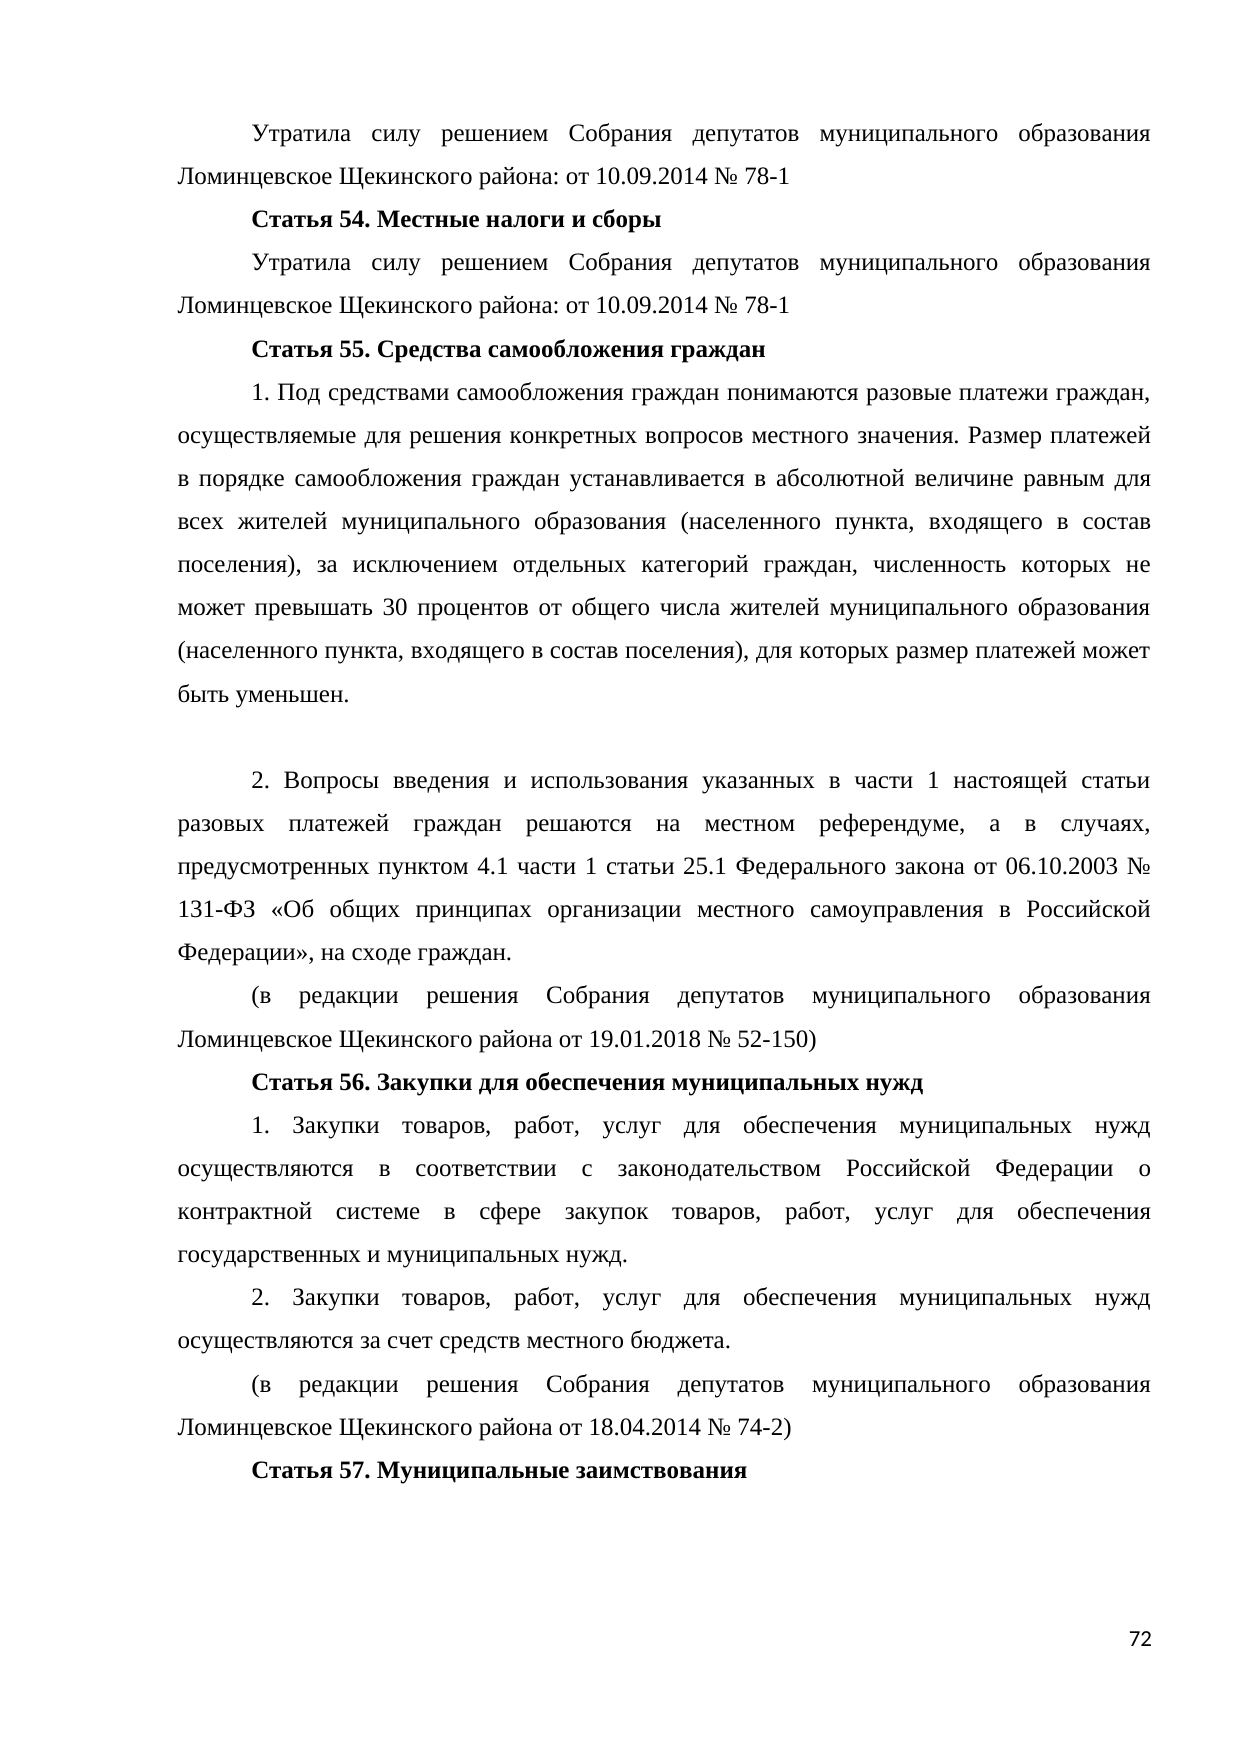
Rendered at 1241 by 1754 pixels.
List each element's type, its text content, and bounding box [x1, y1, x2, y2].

text (в редакции решения Собрания депутатов муниципального образования Ломинцевское Щекинского района от 19.01.2018 № 52-150) [177, 981, 1152, 1052]
text 2. Вопросы введения и использования указанных в части 1 настоящей статьи разовых платежей граждан решаются на местном референдуме, а в случаях, предусмотренных пунктом 4.1 части 1 статьи 25.1 Федерального закона от 06.10.2003 № 131-ФЗ «Об общих принципах организации местного самоуправления в Российской Федерации», на сходе граждан. [177, 765, 1152, 966]
text Утратила силу решением Собрания депутатов муниципального образования Ломинцевское Щекинского района: от 10.09.2014 № 78-1 [177, 247, 1152, 319]
text Утратила силу решением Собрания депутатов муниципального образования Ломинцевское Щекинского района: от 10.09.2014 № 78-1 [177, 118, 1152, 190]
text Статья 57. Муниципальные заимствования [177, 1455, 1152, 1484]
text Статья 54. Местные налоги и сборы [177, 204, 1152, 233]
text 1. Под средствами самообложения граждан понимаются разовые платежи граждан, осуществляемые для решения конкретных вопросов местного значения. Размер платежей в порядке самообложения граждан устанавливается в абсолютной величине равным для всех жителей муниципального образования (населенного пункта, входящего в состав поселения), за исключением отдельных категорий граждан, численность которых не может превышать 30 процентов от общего числа жителей муниципального образования (населенного пункта, входящего в состав поселения), для которых размер платежей может быть уменьшен. [177, 377, 1152, 707]
text Статья 56. Закупки для обеспечения муниципальных нужд [177, 1067, 1152, 1096]
text Статья 55. Средства самообложения граждан [177, 334, 1152, 362]
text 2. Закупки товаров, работ, услуг для обеспечения муниципальных нужд осуществляются за счет средств местного бюджета. [177, 1282, 1152, 1354]
text 1. Закупки товаров, работ, услуг для обеспечения муниципальных нужд осуществляются в соответствии с законодательством Российской Федерации о контрактной системе в сфере закупок товаров, работ, услуг для обеспечения государственных и муниципальных нужд. [177, 1110, 1152, 1268]
text (в редакции решения Собрания депутатов муниципального образования Ломинцевское Щекинского района от 18.04.2014 № 74-2) [177, 1369, 1152, 1441]
